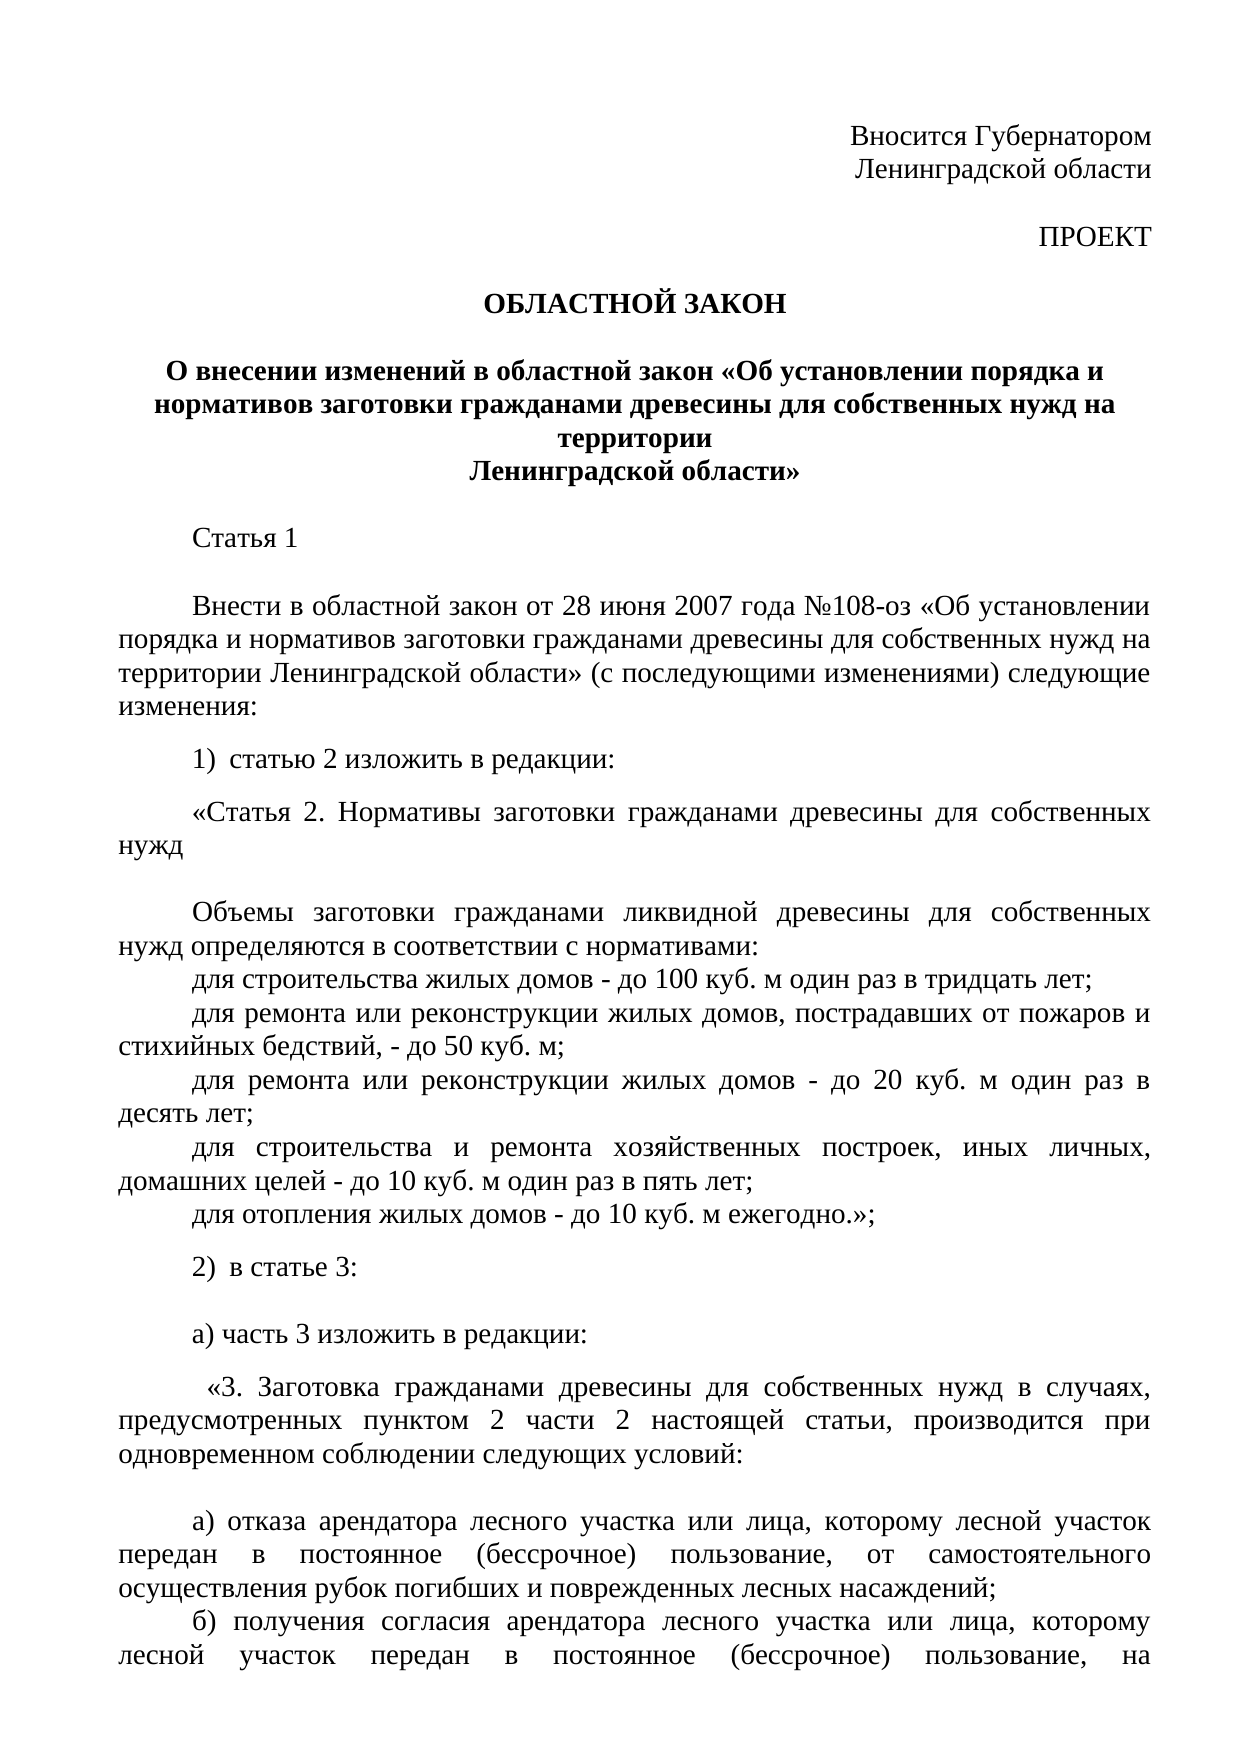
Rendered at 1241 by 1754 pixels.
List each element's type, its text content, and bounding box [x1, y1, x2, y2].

text Внести в областной закон от 28 июня 2007 года №108-оз «Об установлении порядка и нормативов заготовки гражданами древесины для собственных нужд на территории Ленинградской области» (с последующими изменениями) следующие изменения: [118, 588, 1152, 722]
text для строительства жилых домов - до 100 куб. м один раз в тридцать лет; [118, 961, 1152, 995]
text для отопления жилых домов - до 10 куб. м ежегодно.»; [118, 1196, 1152, 1230]
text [118, 1603, 1152, 1671]
text Ленинградской области» [118, 453, 1152, 487]
text а) отказа арендатора лесного участка или лица, которому лесной участок передан в постоянное (бессрочное) пользование, от самостоятельного осуществления рубок погибших и поврежденных лесных насаждений; [118, 1503, 1152, 1603]
text для ремонта или реконструкции жилых домов - до 20 куб. м один раз в десять лет; [118, 1062, 1152, 1129]
text а) часть 3 изложить в редакции: [118, 1316, 1152, 1349]
text О внесении изменений в областной закон «Об установлении порядка и нормативов заготовки гражданами древесины для собственных нужд на территории [118, 353, 1152, 453]
text Объемы заготовки гражданами ликвидной древесины для собственных нужд определяются в соответствии с нормативами: [118, 894, 1152, 961]
text Статья 1 [118, 521, 1152, 554]
text ПРОЕКТ [118, 219, 1152, 252]
text Ленинградской области [118, 152, 1152, 185]
text «Статья 2. Нормативы заготовки гражданами древесины для собственных нужд [118, 794, 1152, 861]
text для ремонта или реконструкции жилых домов, пострадавших от пожаров и стихийных бедствий, - до 50 куб. м; [118, 995, 1152, 1062]
text ОБЛАСТНОЙ ЗАКОН [118, 286, 1152, 319]
text Вносится Губернатором [118, 118, 1152, 152]
list статью 2 изложить в редакции: [192, 741, 1152, 774]
text для строительства и ремонта хозяйственных построек, иных личных, домашних целей - до 10 куб. м один раз в пять лет; [118, 1129, 1152, 1196]
text «3. Заготовка гражданами древесины для собственных нужд в случаях, предусмотренных пунктом 2 части 2 настоящей статьи, производится при одновременном соблюдении следующих условий: [118, 1369, 1152, 1469]
list в статье 3: [192, 1249, 1152, 1282]
